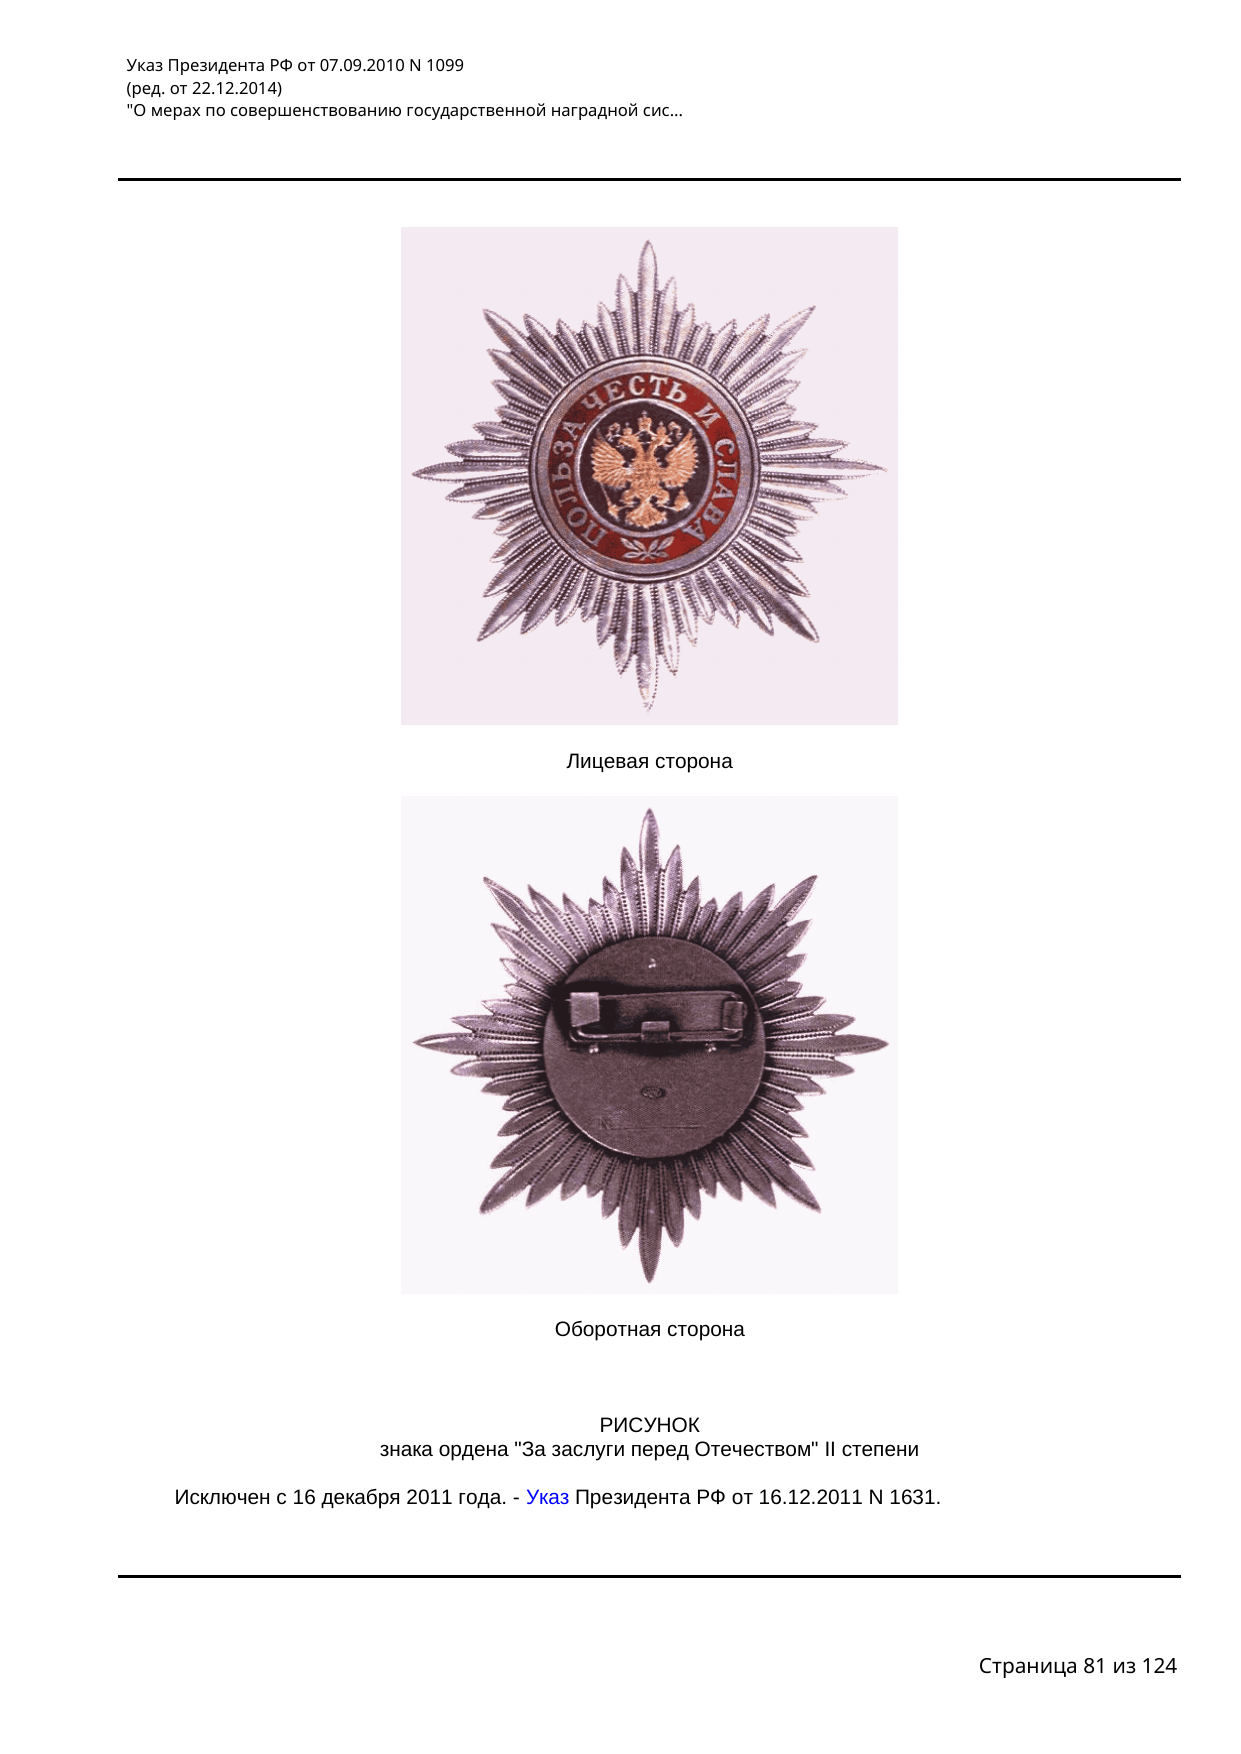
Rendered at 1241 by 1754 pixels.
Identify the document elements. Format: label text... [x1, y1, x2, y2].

text Исключен с 16 декабря 2011 года. - Указ Президента РФ от 16.12.2011 N 1631. [118, 1485, 1181, 1509]
text РИСУНОК [118, 1413, 1181, 1437]
picture [401, 227, 899, 725]
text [118, 1437, 1181, 1461]
text Лицевая сторона [118, 748, 1181, 772]
picture [401, 796, 899, 1294]
text Оборотная сторона [118, 1317, 1181, 1341]
